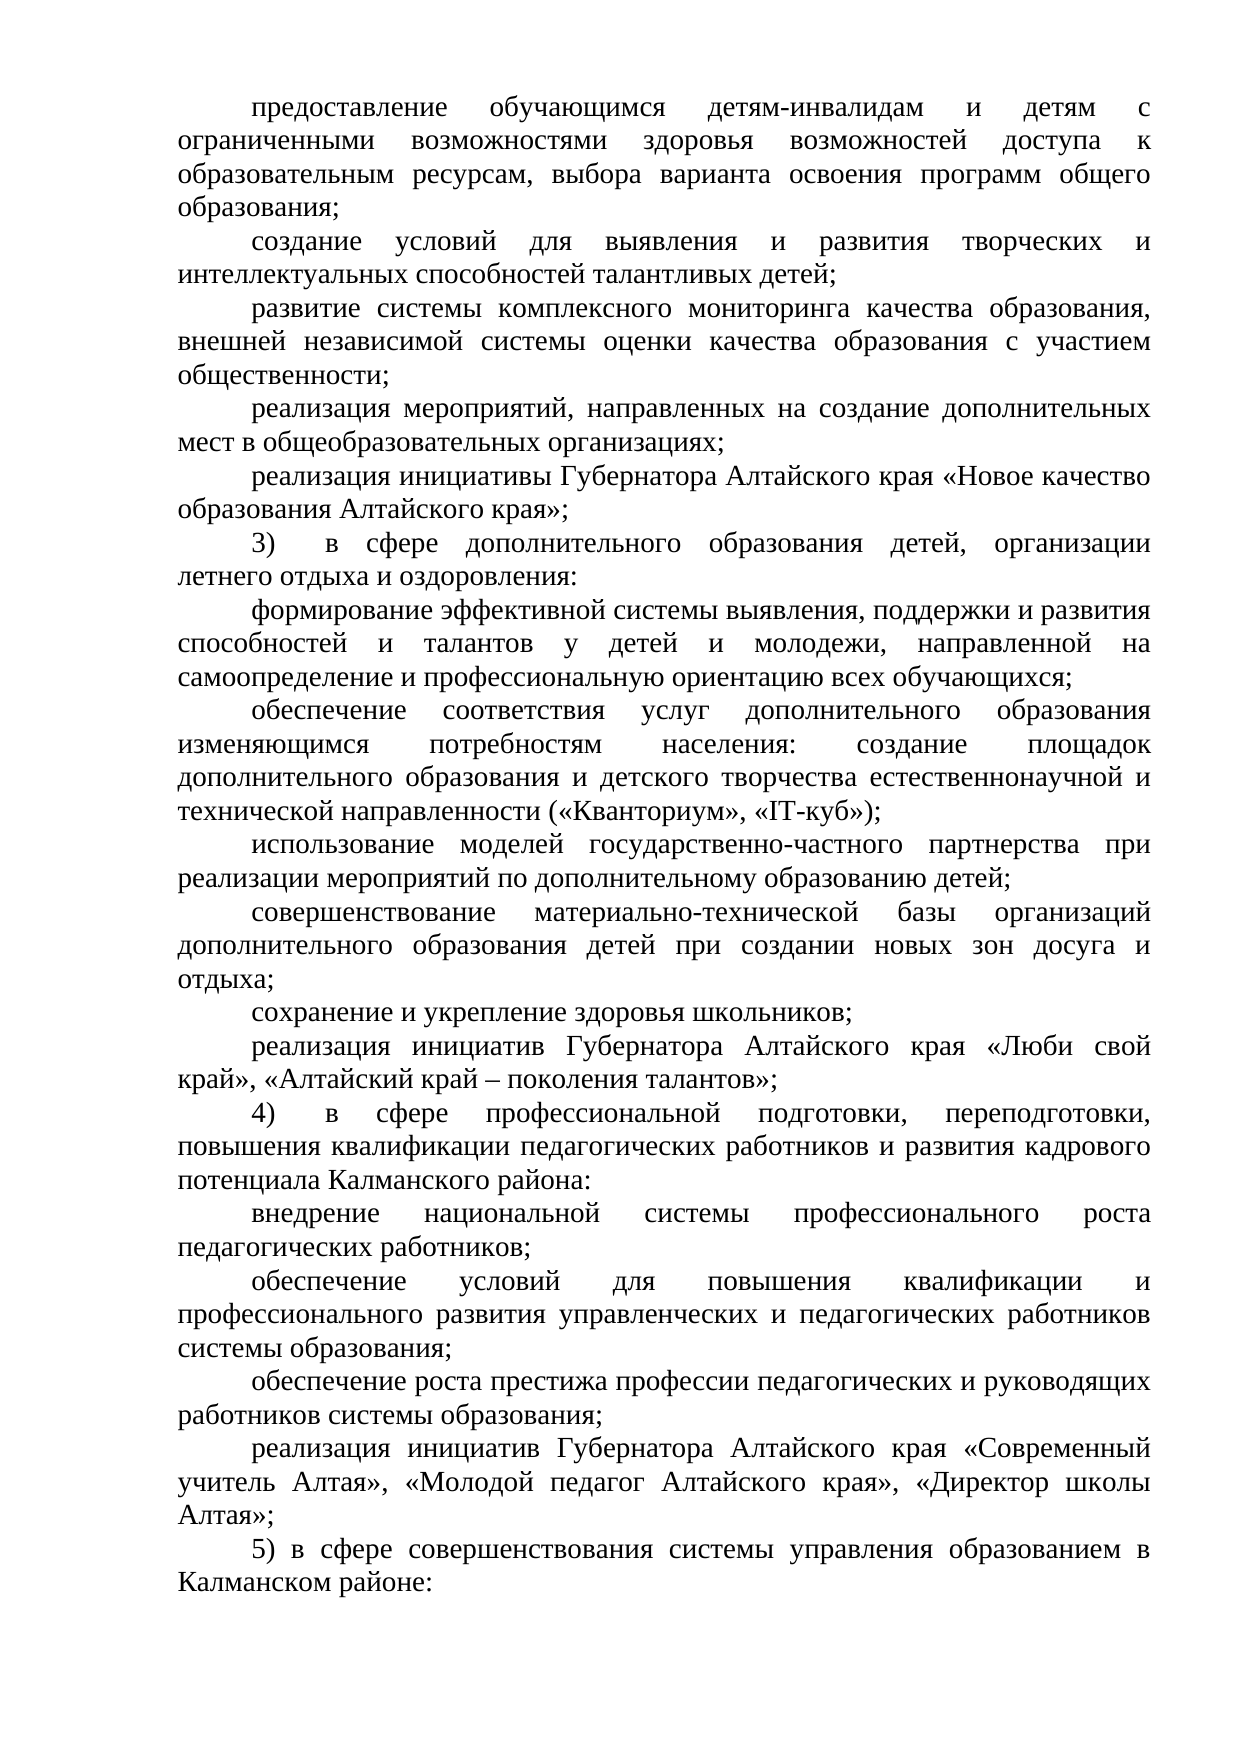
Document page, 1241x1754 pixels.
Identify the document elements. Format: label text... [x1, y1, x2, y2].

text создание условий для выявления и развития творческих и интеллектуальных способностей талантливых детей; [177, 223, 1152, 290]
text 5) в сфере совершенствования системы управления образованием в Калманском районе: [177, 1531, 1152, 1598]
text 4) в сфере профессиональной подготовки, переподготовки, повышения квалификации педагогических работников и развития кадрового потенциала Калманского района: [177, 1095, 1152, 1196]
text обеспечение соответствия услуг дополнительного образования изменяющимся потребностям населения: создание площадок дополнительного образования и детского творчества естественнонаучной и технической направленности («Кванториум», «IT-куб»); [177, 692, 1152, 827]
text предоставление обучающимся детям-инвалидам и детям с ограниченными возможностями здоровья возможностей доступа к образовательным ресурсам, выбора варианта освоения программ общего образования; [177, 89, 1152, 223]
text реализация мероприятий, направленных на создание дополнительных мест в общеобразовательных организациях; [177, 391, 1152, 458]
text обеспечение роста престижа профессии педагогических и руководящих работников системы образования; [177, 1363, 1152, 1430]
text совершенствование материально-технической базы организаций дополнительного образования детей при создании новых зон досуга и отдыха; [177, 894, 1152, 994]
text реализация инициативы Губернатора Алтайского края «Новое качество образования Алтайского края»; [177, 458, 1152, 525]
text развитие системы комплексного мониторинга качества образования, внешней независимой системы оценки качества образования с участием общественности; [177, 290, 1152, 391]
text формирование эффективной системы выявления, поддержки и развития способностей и талантов у детей и молодежи, направленной на самоопределение и профессиональную ориентацию всех обучающихся; [177, 592, 1152, 692]
text внедрение национальной системы профессионального роста педагогических работников; [177, 1196, 1152, 1263]
text реализация инициатив Губернатора Алтайского края «Люби свой край», «Алтайский край – поколения талантов»; [177, 1028, 1152, 1095]
text обеспечение условий для повышения квалификации и профессионального развития управленческих и педагогических работников системы образования; [177, 1263, 1152, 1363]
text сохранение и укрепление здоровья школьников; [177, 994, 1152, 1028]
text использование моделей государственно-частного партнерства при реализации мероприятий по дополнительному образованию детей; [177, 827, 1152, 894]
text 3) в сфере дополнительного образования детей, организации летнего отдыха и оздоровления: [177, 525, 1152, 592]
text реализация инициатив Губернатора Алтайского края «Современный учитель Алтая», «Молодой педагог Алтайского края», «Директор школы Алтая»; [177, 1430, 1152, 1531]
